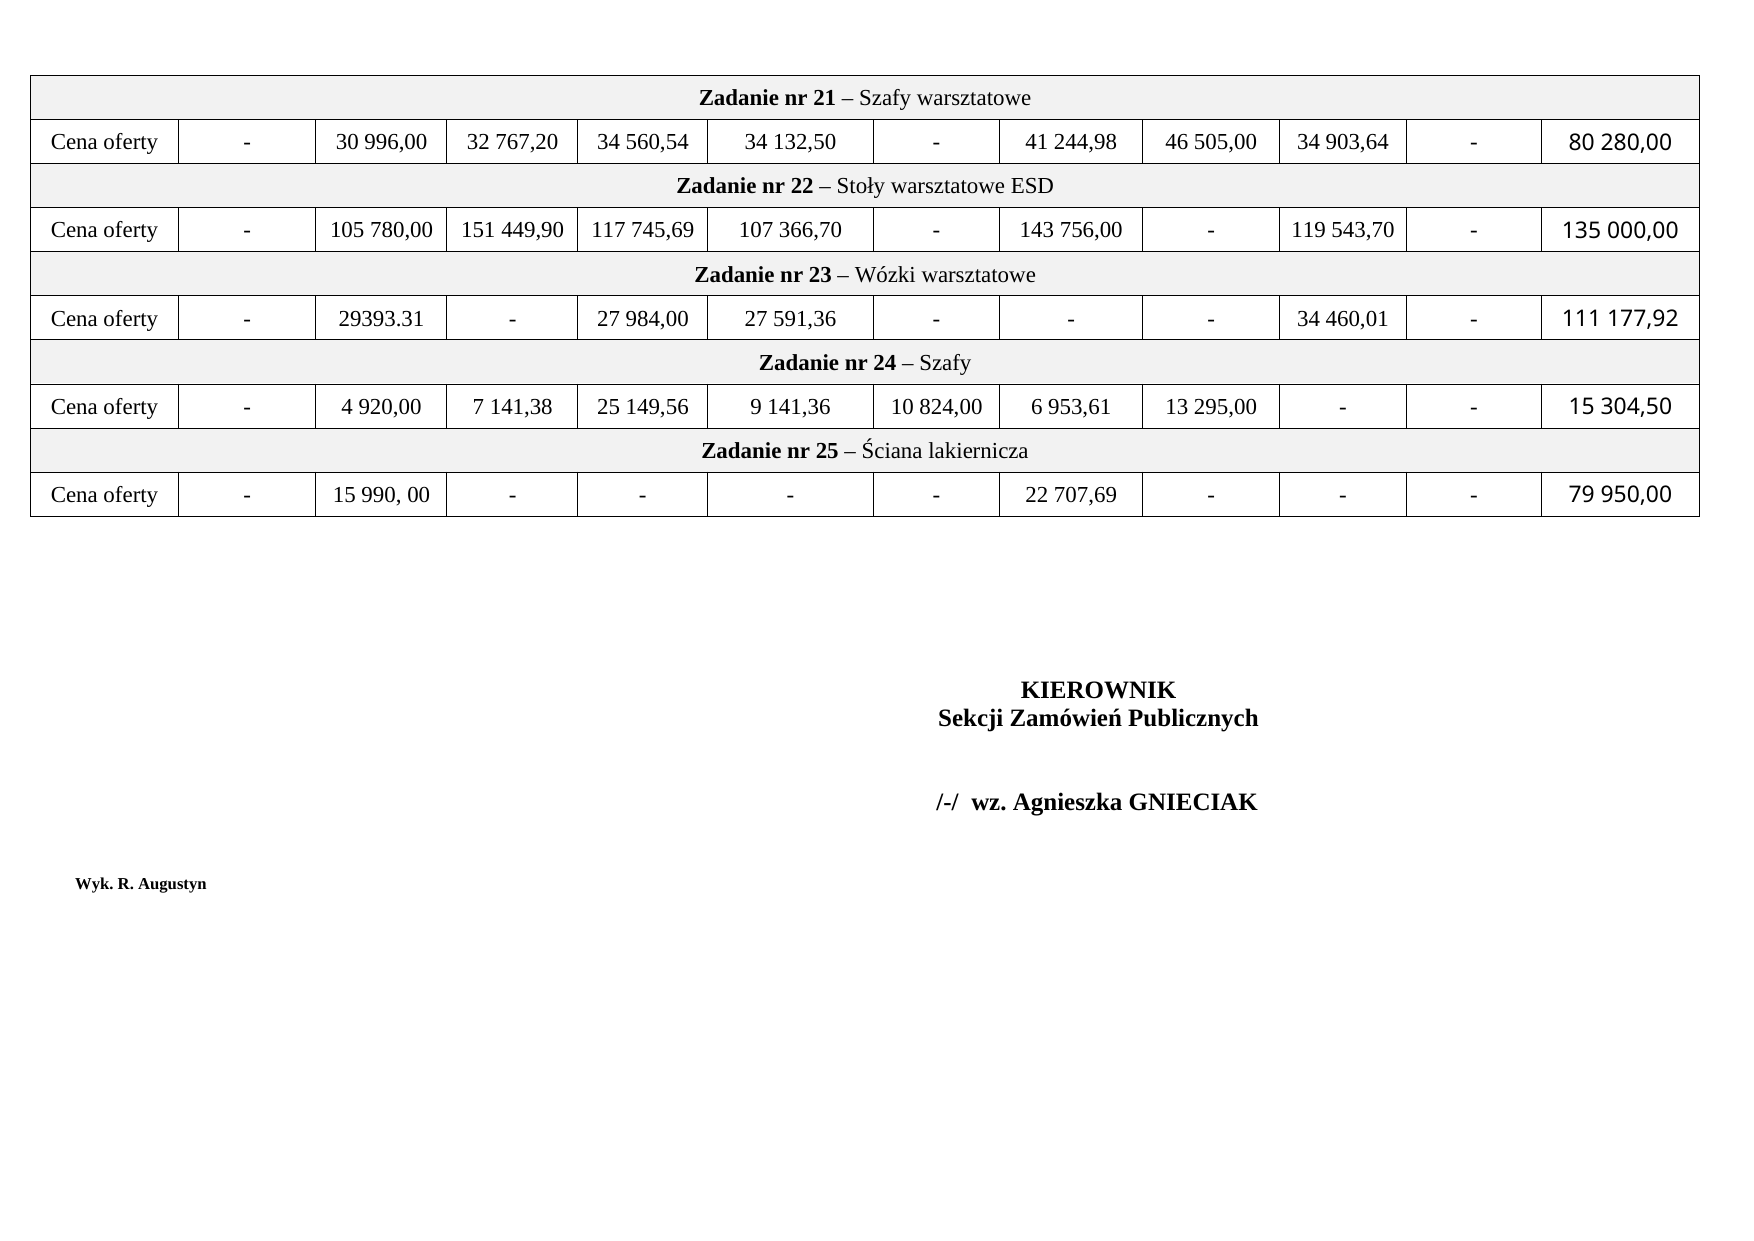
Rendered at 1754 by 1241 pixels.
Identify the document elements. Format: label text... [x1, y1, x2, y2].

table_cell Zadanie nr 24 – Szafy [31, 340, 1699, 383]
table_cell - [874, 473, 999, 516]
table_cell 80 280,00 [1542, 120, 1699, 163]
table_cell Cena oferty [31, 208, 178, 251]
text Sekcji Zamówień Publicznych [517, 703, 1679, 732]
table_cell - [1000, 296, 1142, 339]
table_cell 46 505,00 [1143, 120, 1279, 163]
table_cell 27 984,00 [578, 296, 707, 339]
table_cell - [874, 296, 999, 339]
table_cell 6 953,61 [1000, 385, 1142, 427]
table_cell 41 244,98 [1000, 120, 1142, 163]
table_cell - [179, 385, 315, 427]
table_cell 15 304,50 [1542, 385, 1699, 427]
table_cell Cena oferty [31, 120, 178, 163]
table_cell - [447, 473, 577, 516]
table_cell - [1143, 473, 1279, 516]
table_cell - [1407, 473, 1541, 516]
table_cell - [1407, 208, 1541, 251]
table_cell 10 824,00 [874, 385, 999, 427]
table_cell - [874, 120, 999, 163]
table_cell Zadanie nr 21 – Szafy warsztatowe [31, 76, 1699, 119]
table_cell 27 591,36 [708, 296, 873, 339]
table_cell 29393.31 [316, 296, 446, 339]
table_cell - [447, 296, 577, 339]
table_cell - [1143, 296, 1279, 339]
table_cell 34 460,01 [1280, 296, 1406, 339]
table_cell - [1143, 208, 1279, 251]
text /-/ wz. Agnieszka GNIECIAK [517, 787, 1679, 816]
table_cell 105 780,00 [316, 208, 446, 251]
table_cell - [179, 473, 315, 516]
table_cell 25 149,56 [578, 385, 707, 427]
text KIEROWNIK [517, 675, 1679, 703]
table_cell Zadanie nr 23 – Wózki warsztatowe [31, 252, 1699, 295]
table_cell 9 141,36 [708, 385, 873, 427]
table_cell - [1280, 385, 1406, 427]
table_cell 13 295,00 [1143, 385, 1279, 427]
table_cell Zadanie nr 22 – Stoły warsztatowe ESD [31, 164, 1699, 207]
table_cell - [1407, 120, 1541, 163]
table_cell 135 000,00 [1542, 208, 1699, 251]
table_cell 34 132,50 [708, 120, 873, 163]
table_cell 22 707,69 [1000, 473, 1142, 516]
table_cell - [179, 296, 315, 339]
table_cell - [578, 473, 707, 516]
table_cell - [874, 208, 999, 251]
table_cell 15 990, 00 [316, 473, 446, 516]
table_cell 7 141,38 [447, 385, 577, 427]
table_cell 79 950,00 [1542, 473, 1699, 516]
table_cell 143 756,00 [1000, 208, 1142, 251]
table_cell 34 903,64 [1280, 120, 1406, 163]
table_cell 117 745,69 [578, 208, 707, 251]
table_cell Cena oferty [31, 385, 178, 427]
table_cell Zadanie nr 25 – Ściana lakiernicza [31, 429, 1699, 472]
table_cell Cena oferty [31, 296, 178, 339]
table_cell - [1280, 473, 1406, 516]
table_cell 32 767,20 [447, 120, 577, 163]
table_cell 30 996,00 [316, 120, 446, 163]
table_cell 119 543,70 [1280, 208, 1406, 251]
table_cell - [179, 208, 315, 251]
table_cell - [1407, 296, 1541, 339]
table_cell 107 366,70 [708, 208, 873, 251]
table_cell - [179, 120, 315, 163]
table_cell 111 177,92 [1542, 296, 1699, 339]
table_cell - [708, 473, 873, 516]
table_cell 4 920,00 [316, 385, 446, 427]
table_cell 34 560,54 [578, 120, 707, 163]
text Wyk. R. Augustyn [75, 874, 1679, 893]
table_cell - [1407, 385, 1541, 427]
table_cell 151 449,90 [447, 208, 577, 251]
table_cell Cena oferty [31, 473, 178, 516]
